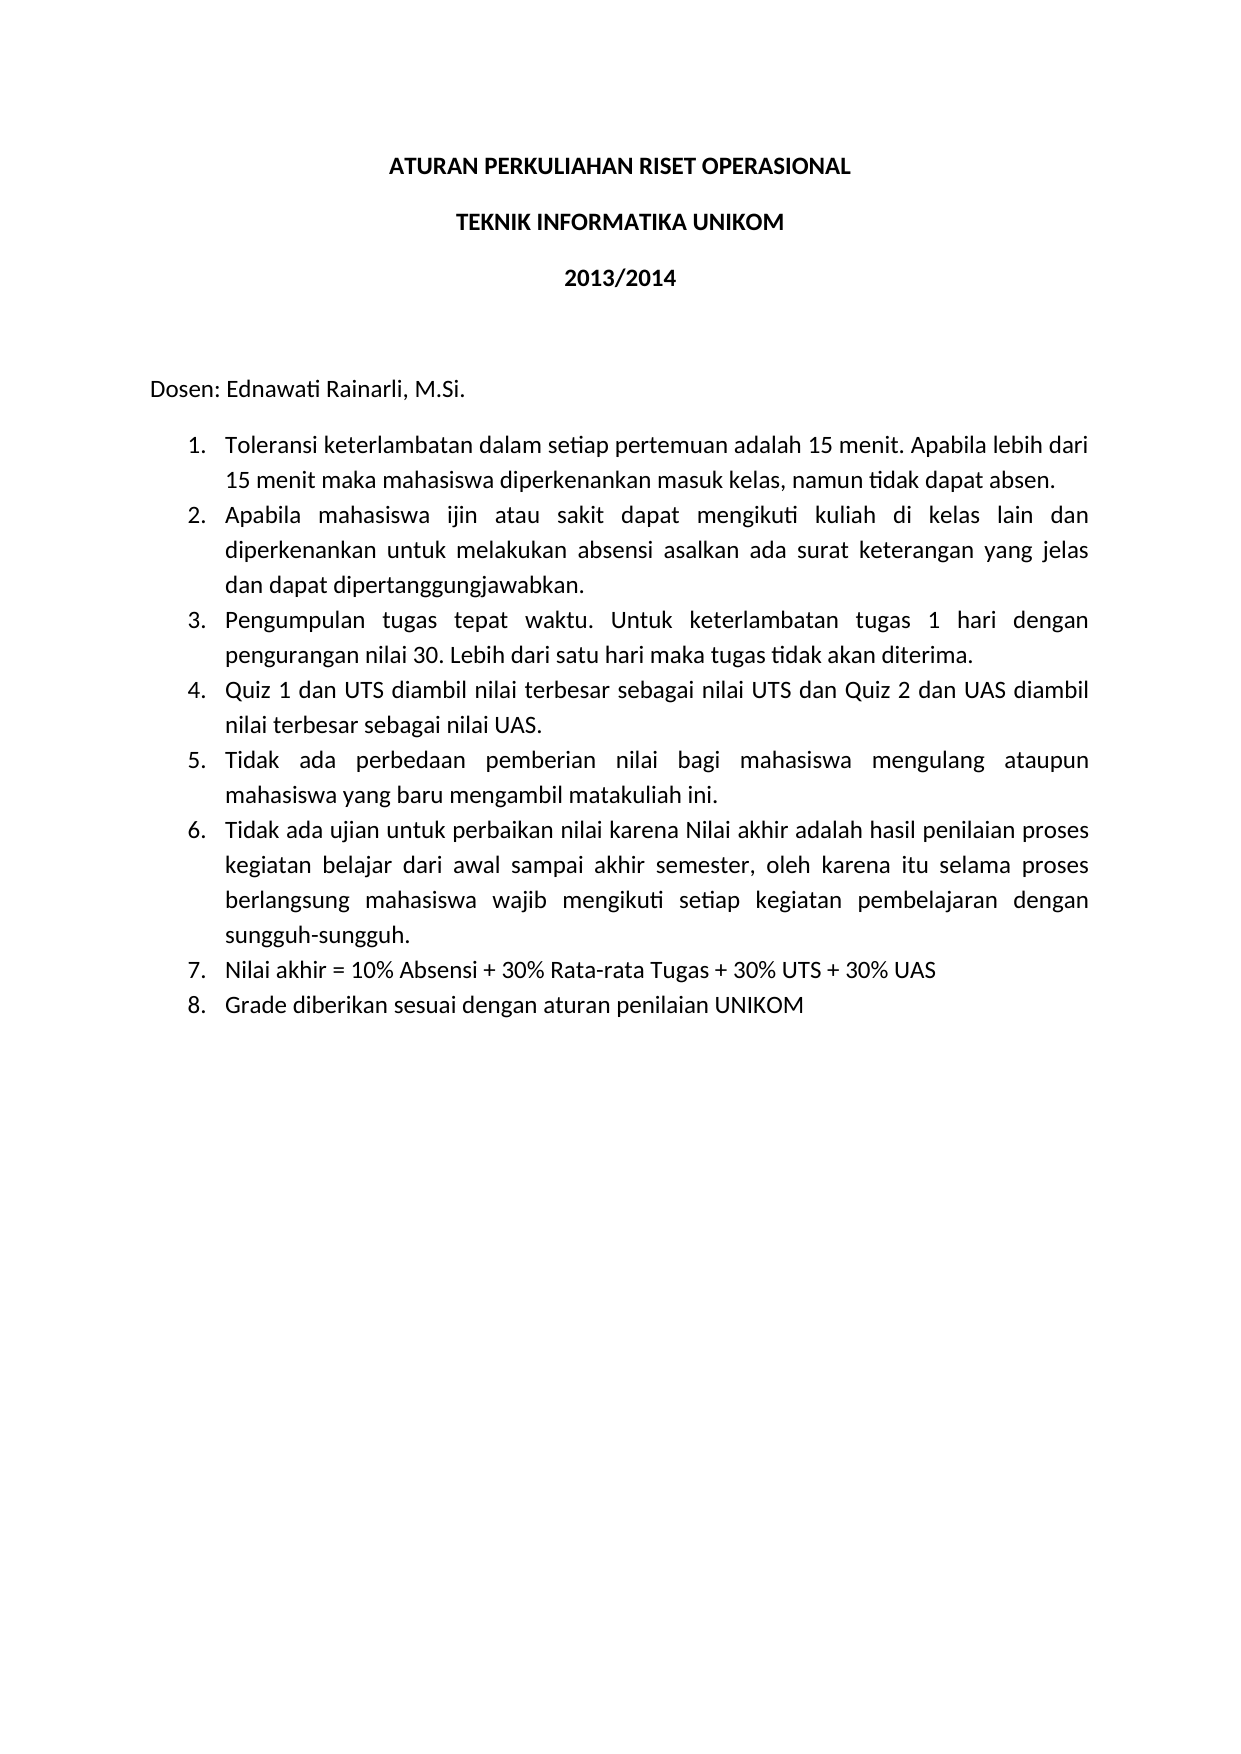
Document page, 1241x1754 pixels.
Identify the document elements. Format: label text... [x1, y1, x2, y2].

list Grade diberikan sesuai dengan aturan penilaian UNIKOM [187, 989, 1090, 1020]
list Pengumpulan tugas tepat waktu. Untuk keterlambatan tugas 1 hari dengan pengurangan nilai 30. Lebih dari satu hari maka tugas tidak akan diterima. [187, 604, 1090, 670]
text 2013/2014 [150, 262, 1090, 292]
list Nilai akhir = 10% Absensi + 30% Rata-rata Tugas + 30% UTS + 30% UAS [187, 954, 1090, 985]
list Tidak ada ujian untuk perbaikan nilai karena Nilai akhir adalah hasil penilaian proses kegiatan belajar dari awal sampai akhir semester, oleh karena itu selama proses berlangsung mahasiswa wajib mengikuti setiap kegiatan pembelajaran dengan sungguh-sungguh. [187, 814, 1090, 950]
text ATURAN PERKULIAHAN RISET OPERASIONAL [150, 150, 1090, 181]
text TEKNIK INFORMATIKA UNIKOM [150, 206, 1090, 236]
list Toleransi keterlambatan dalam setiap pertemuan adalah 15 menit. Apabila lebih dari 15 menit maka mahasiswa diperkenankan masuk kelas, namun tidak dapat absen. [187, 429, 1090, 495]
list Apabila mahasiswa ijin atau sakit dapat mengikuti kuliah di kelas lain dan diperkenankan untuk melakukan absensi asalkan ada surat keterangan yang jelas dan dapat dipertanggungjawabkan. [187, 499, 1090, 600]
list Tidak ada perbedaan pemberian nilai bagi mahasiswa mengulang ataupun mahasiswa yang baru mengambil matakuliah ini. [187, 744, 1090, 810]
text Dosen: Ednawati Rainarli, M.Si. [150, 373, 1090, 404]
list Quiz 1 dan UTS diambil nilai terbesar sebagai nilai UTS dan Quiz 2 dan UAS diambil nilai terbesar sebagai nilai UAS. [187, 674, 1090, 740]
